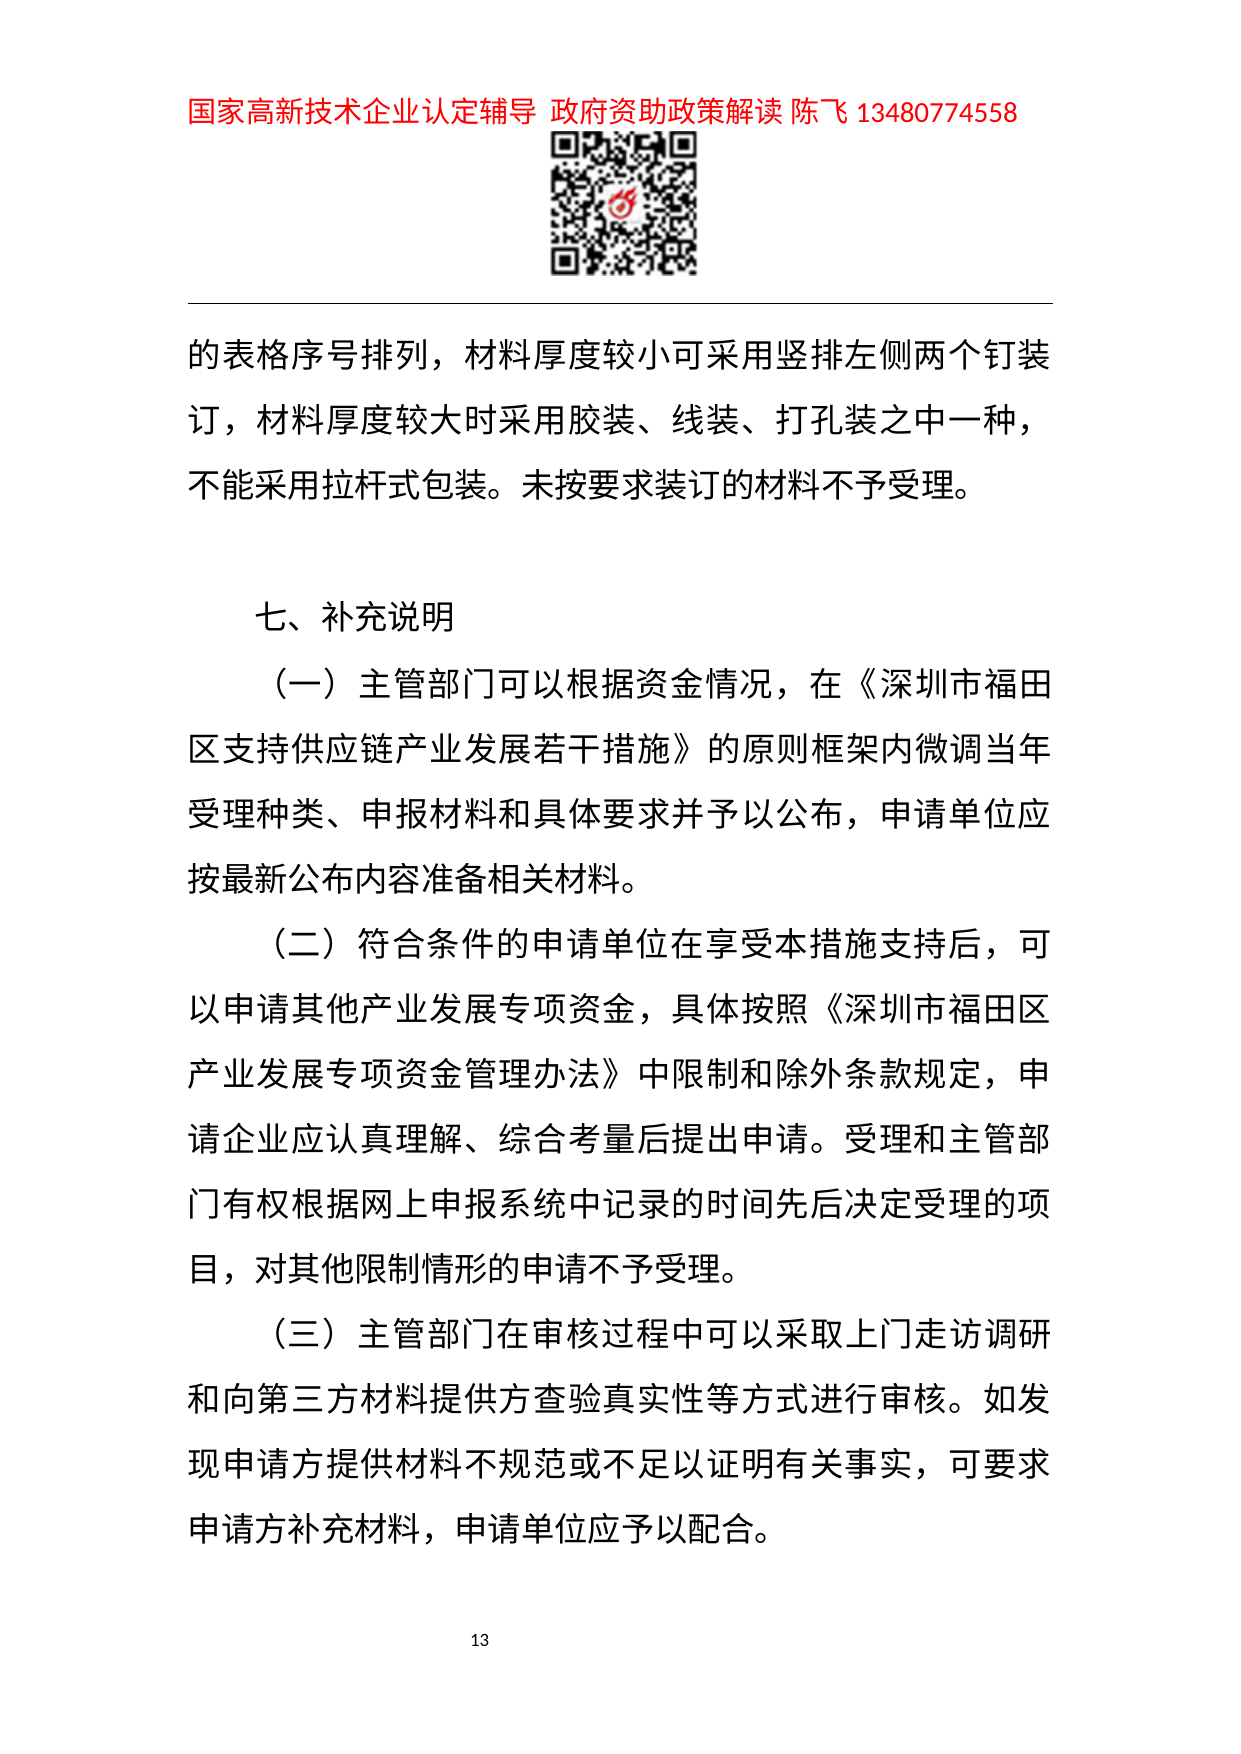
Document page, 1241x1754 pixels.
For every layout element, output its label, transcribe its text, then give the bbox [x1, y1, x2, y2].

text 七、补充说明 [179, 582, 1061, 649]
text （二）符合条件的申请单位在享受本措施支持后，可以申请其他产业发展专项资金，具体按照《深圳市福田区产业发展专项资金管理办法》中限制和除外条款规定，申请企业应认真理解、综合考量后提出申请。受理和主管部门有权根据网上申报系统中记录的时间先后决定受理的项目，对其他限制情形的申请不予受理。 [187, 909, 1053, 1299]
text （三）主管部门在审核过程中可以采取上门走访调研和向第三方材料提供方查验真实性等方式进行审核。如发现申请方提供材料不规范或不足以证明有关事实，可要求申请方补充材料，申请单位应予以配合。 [187, 1299, 1053, 1559]
text 申报材料中的所有复印件必须加盖申请单位公章，合订成册后必须盖骑缝章。材料装订顺序按本《申请指南》的表格序号排列，材料厚度较小可采用竖排左侧两个钉装订，材料厚度较大时采用胶装、线装、打孔装之中一种，不能采用拉杆式包装。未按要求装订的材料不予受理。 [187, 320, 1053, 515]
picture [549, 131, 698, 276]
text （一）主管部门可以根据资金情况，在《深圳市福田区支持供应链产业发展若干措施》的原则框架内微调当年受理种类、申报材料和具体要求并予以公布，申请单位应按最新公布内容准备相关材料。 [187, 649, 1053, 909]
